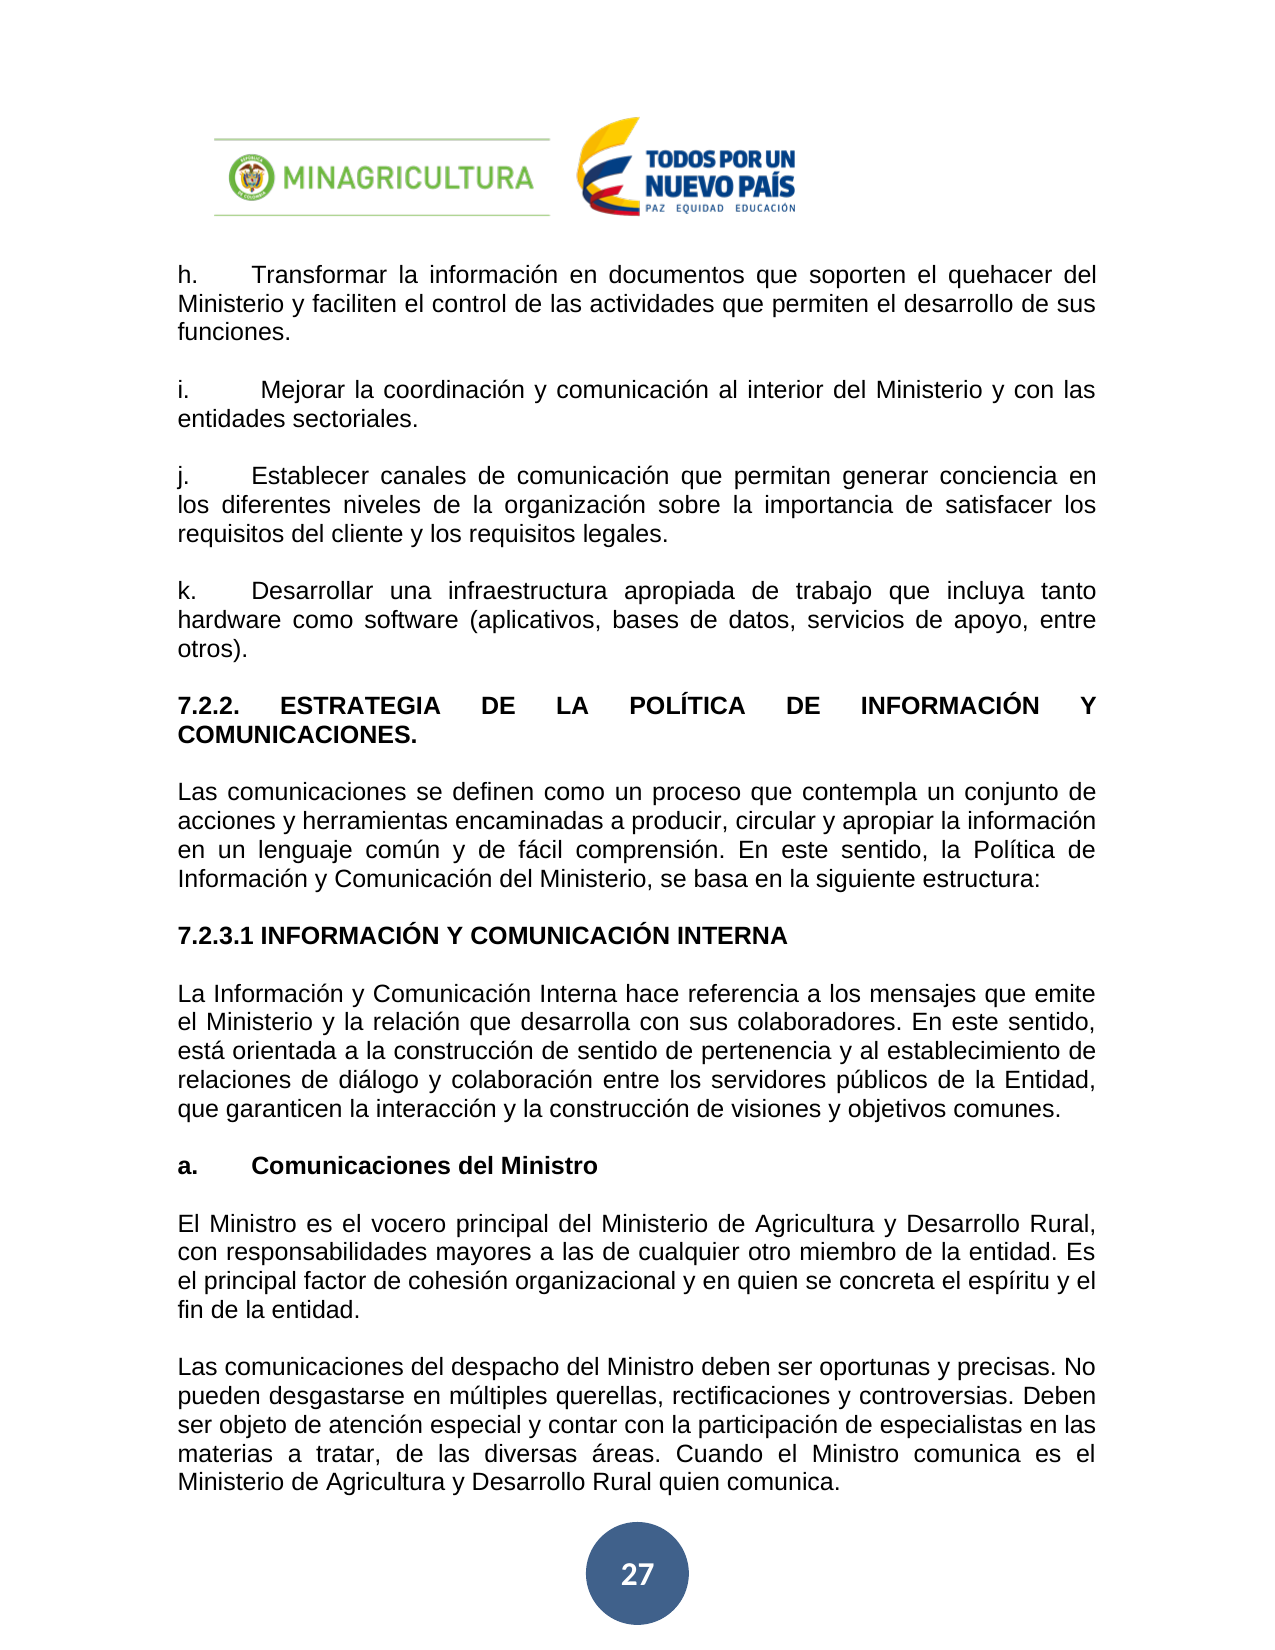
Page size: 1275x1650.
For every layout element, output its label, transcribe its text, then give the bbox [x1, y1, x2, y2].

text a. Comunicaciones del Ministro [177, 1151, 1098, 1180]
text k. Desarrollar una infraestructura apropiada de trabajo que incluya tanto hardware como software (aplicativos, bases de datos, servicios de apoyo, entre otros). [177, 576, 1098, 662]
picture [177, 73, 805, 260]
text 7.2.2. ESTRATEGIA DE LA POLÍTICA DE INFORMACIÓN Y COMUNICACIONES. [177, 691, 1098, 748]
text h. Transformar la información en documentos que soporten el quehacer del Ministerio y faciliten el control de las actividades que permiten el desarrollo de sus funciones. [177, 260, 1098, 346]
text La Información y Comunicación Interna hace referencia a los mensajes que emite el Ministerio y la relación que desarrolla con sus colaboradores. En este sentido, está orientada a la construcción de sentido de pertenencia y al establecimiento de relaciones de diálogo y colaboración entre los servidores públicos de la Entidad, que garanticen la interacción y la construcción de visiones y objetivos comunes. [177, 978, 1098, 1122]
text j. Establecer canales de comunicación que permitan generar conciencia en los diferentes niveles de la organización sobre la importancia de satisfacer los requisitos del cliente y los requisitos legales. [177, 461, 1098, 547]
text Las comunicaciones del despacho del Ministro deben ser oportunas y precisas. No pueden desgastarse en múltiples querellas, rectificaciones y controversias. Deben ser objeto de atención especial y contar con la participación de especialistas en las materias a tratar, de las diversas áreas. Cuando el Ministro comunica es el Ministerio de Agricultura y Desarrollo Rural quien comunica. [177, 1352, 1098, 1496]
text i. Mejorar la coordinación y comunicación al interior del Ministerio y con las entidades sectoriales. [177, 375, 1098, 432]
text 7.2.3.1 INFORMACIÓN Y COMUNICACIÓN INTERNA [177, 921, 1098, 950]
text Las comunicaciones se definen como un proceso que contempla un conjunto de acciones y herramientas encaminadas a producir, circular y apropiar la información en un lenguaje común y de fácil comprensión. En este sentido, la Política de Información y Comunicación del Ministerio, se basa en la siguiente estructura: [177, 777, 1098, 892]
text El Ministro es el vocero principal del Ministerio de Agricultura y Desarrollo Rural, con responsabilidades mayores a las de cualquier otro miembro de la entidad. Es el principal factor de cohesión organizacional y en quien se concreta el espíritu y el fin de la entidad. [177, 1208, 1098, 1323]
